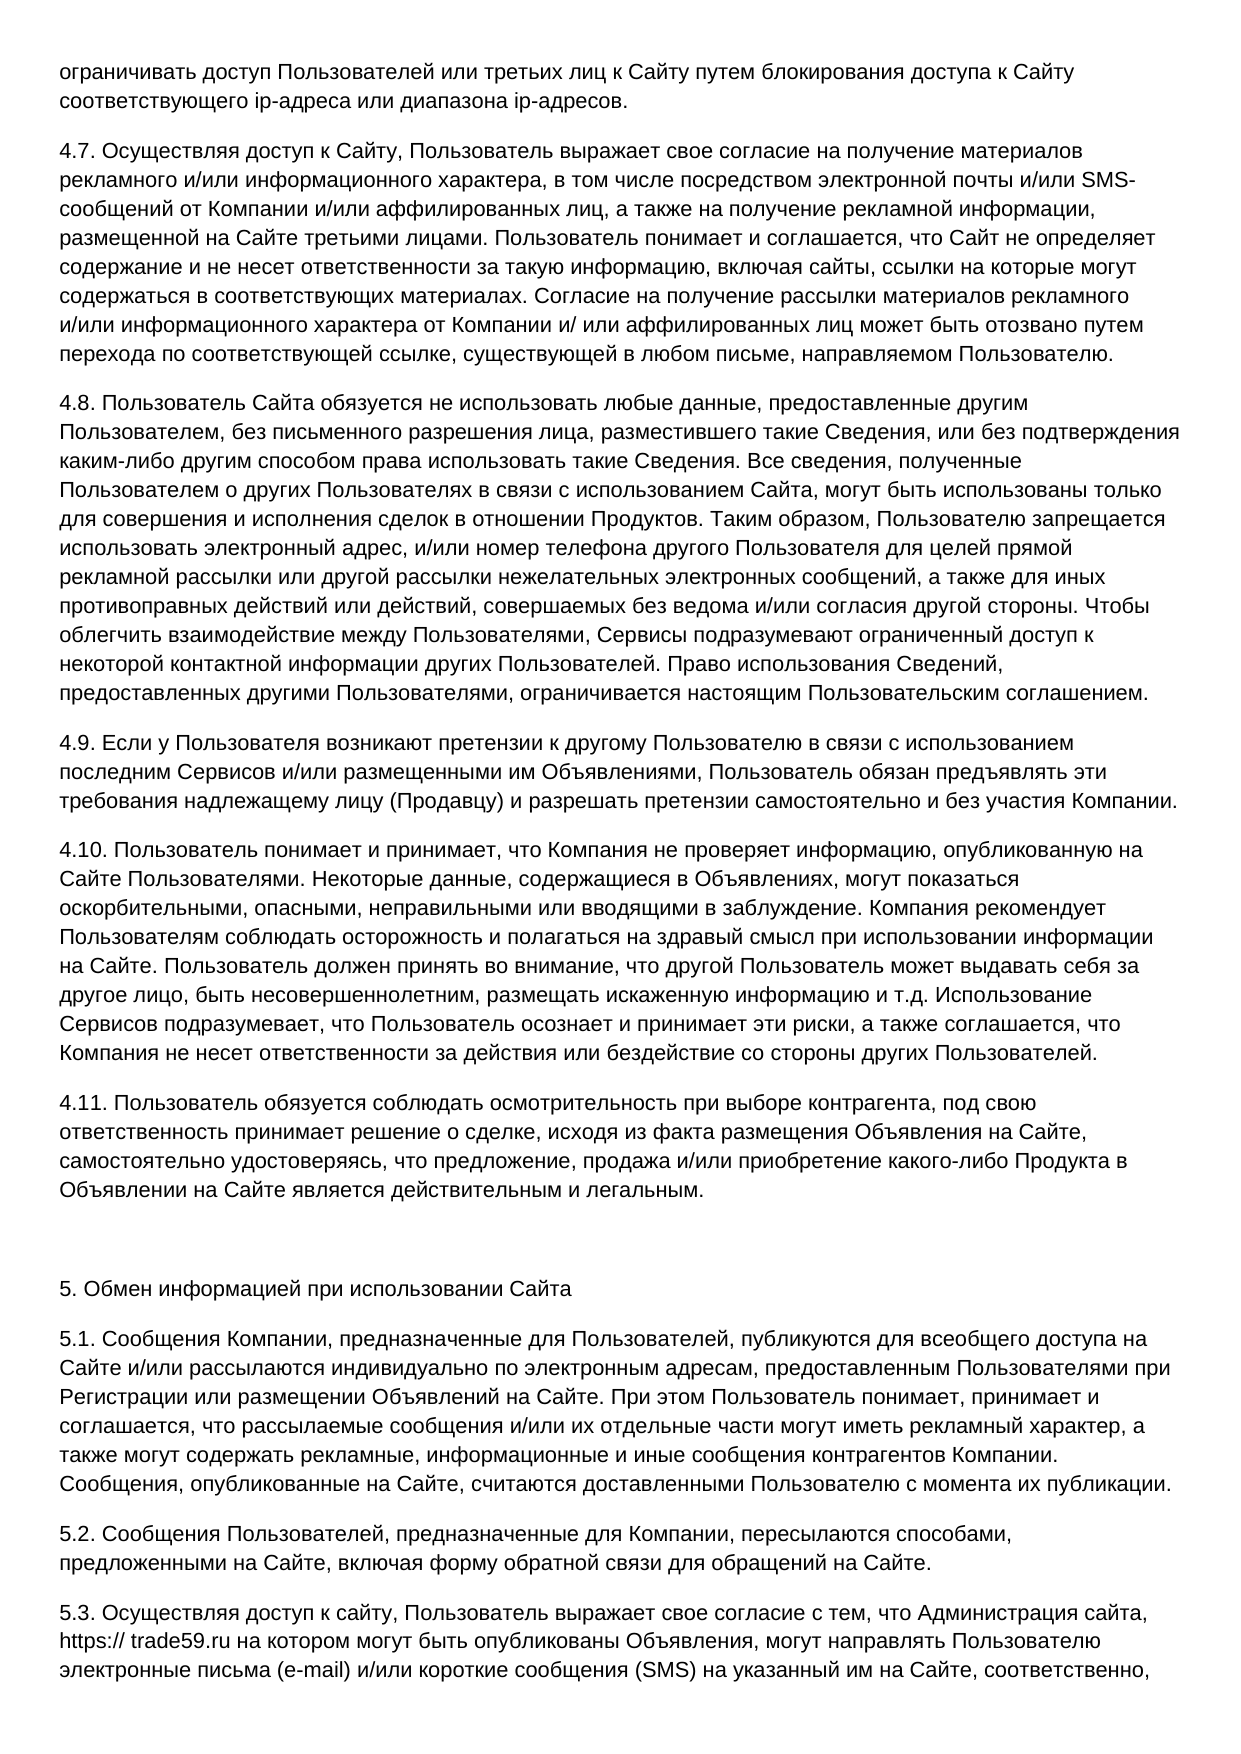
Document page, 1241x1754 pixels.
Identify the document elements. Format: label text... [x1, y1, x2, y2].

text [59, 59, 1181, 113]
text 4.11. Пользователь обязуется соблюдать осмотрительность при выборе контрагента, под свою ответственность принимает решение о сделке, исходя из факта размещения Объявления на Сайте, самостоятельно удостоверяясь, что предложение, продажа и/или приобретение какого-либо Продукта в Объявлении на Сайте является действительным и легальным. [59, 1090, 1181, 1202]
text 4.8. Пользователь Сайта обязуется не использовать любые данные, предоставленные другим Пользователем, без письменного разрешения лица, разместившего такие Сведения, или без подтверждения каким-либо другим способом права использовать такие Сведения. Все сведения, полученные Пользователем о других Пользователях в связи с использованием Сайта, могут быть использованы только для совершения и исполнения сделок в отношении Продуктов. Таким образом, Пользователю запрещается использовать электронный адрес, и/или номер телефона другого Пользователя для целей прямой рекламной рассылки или другой рассылки нежелательных электронных сообщений, а также для иных противоправных действий или действий, совершаемых без ведома и/или согласия другой стороны. Чтобы облегчить взаимодействие между Пользователями, Сервисы подразумевают ограниченный доступ к некоторой контактной информации других Пользователей. Право использования Сведений, предоставленных другими Пользователями, ограничивается настоящим Пользовательским соглашением. [59, 390, 1181, 705]
text 4.10. Пользователь понимает и принимает, что Компания не проверяет информацию, опубликованную на Сайте Пользователями. Некоторые данные, содержащиеся в Объявлениях, могут показаться оскорбительными, опасными, неправильными или вводящими в заблуждение. Компания рекомендует Пользователям соблюдать осторожность и полагаться на здравый смысл при использовании информации на Сайте. Пользователь должен принять во внимание, что другой Пользователь может выдавать себя за другое лицо, быть несовершеннолетним, размещать искаженную информацию и т.д. Использование Сервисов подразумевает, что Пользователь осознает и принимает эти риски, а также соглашается, что Компания не несет ответственности за действия или бездействие со стороны других Пользователей. [59, 837, 1181, 1065]
text 4.7. Осуществляя доступ к Сайту, Пользователь выражает свое согласие на получение материалов рекламного и/или информационного характера, в том числе посредством электронной почты и/или SMS-сообщений от Компании и/или аффилированных лиц, а также на получение рекламной информации, размещенной на Сайте третьими лицами. Пользователь понимает и соглашается, что Сайт не определяет содержание и не несет ответственности за такую информацию, включая сайты, ссылки на которые могут содержаться в соответствующих материалах. Согласие на получение рассылки материалов рекламного и/или информационного характера от Компании и/ или аффилированных лиц может быть отозвано путем перехода по соответствующей ссылке, существующей в любом письме, направляемом Пользователю. [59, 138, 1181, 366]
text 5.2. Сообщения Пользователей, предназначенные для Компании, пересылаются способами, предложенными на Сайте, включая форму обратной связи для обращений на Сайте. [59, 1521, 1181, 1575]
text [59, 1599, 1181, 1683]
text 5. Обмен информацией при использовании Сайта [59, 1276, 1181, 1302]
text 5.1. Сообщения Компании, предназначенные для Пользователей, публикуются для всеобщего доступа на Сайте и/или рассылаются индивидуально по электронным адресам, предоставленным Пользователями при Регистрации или размещении Объявлений на Сайте. При этом Пользователь понимает, принимает и соглашается, что рассылаемые сообщения и/или их отдельные части могут иметь рекламный характер, а также могут содержать рекламные, информационные и иные сообщения контрагентов Компании. Сообщения, опубликованные на Сайте, считаются доставленными Пользователю с момента их публикации. [59, 1326, 1181, 1496]
text 4.9. Если у Пользователя возникают претензии к другому Пользователю в связи с использованием последним Сервисов и/или размещенными им Объявлениями, Пользователь обязан предъявлять эти требования надлежащему лицу (Продавцу) и разрешать претензии самостоятельно и без участия Компании. [59, 730, 1181, 813]
